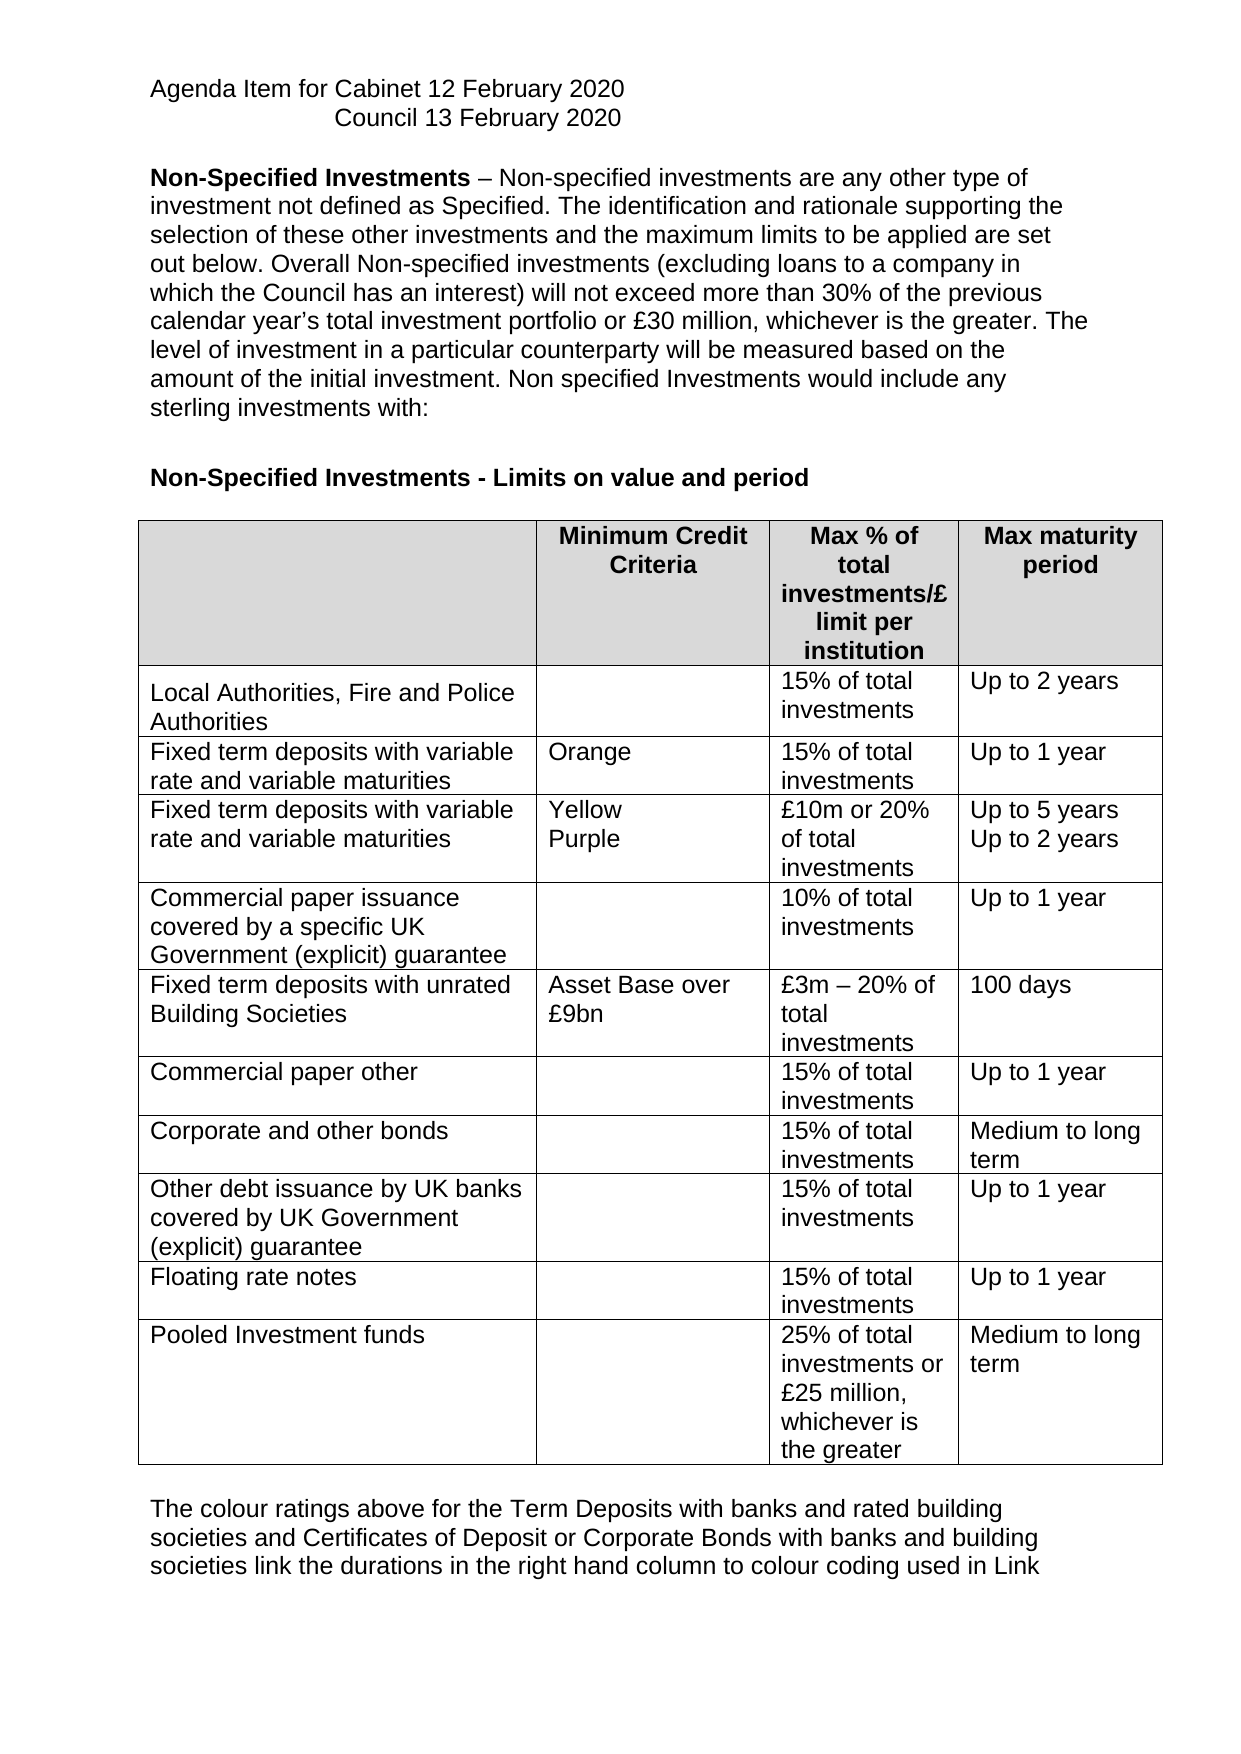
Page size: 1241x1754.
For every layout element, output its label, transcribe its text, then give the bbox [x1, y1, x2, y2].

table_cell Up to 1 year [959, 883, 1162, 969]
table_cell Orange [537, 737, 769, 794]
table_header Minimum Credit Criteria [537, 521, 769, 665]
table_cell Medium to long term [959, 1320, 1162, 1464]
table_cell Up to 1 year [959, 1262, 1162, 1319]
table_cell 25% of total investments or £25 million, whichever is the greater [770, 1320, 958, 1464]
table_cell Fixed term deposits with variable rate and variable maturities [139, 737, 536, 794]
table_cell [537, 883, 769, 969]
table_cell Commercial paper other [139, 1057, 536, 1115]
table_cell [537, 1174, 769, 1261]
table_cell 10% of total investments [770, 883, 958, 969]
table_cell Fixed term deposits with variable rate and variable maturities [139, 795, 536, 882]
table_cell Commercial paper issuance covered by a specific UK Government (explicit) guarantee [139, 883, 536, 969]
table_cell [537, 1320, 769, 1464]
subtitle Non-Specified Investments - Limits on value and period [150, 462, 1090, 491]
table_cell 15% of total investments [770, 1057, 958, 1115]
table_cell Up to 1 year [959, 1057, 1162, 1115]
table_cell 15% of total investments [770, 1262, 958, 1319]
table_cell Other debt issuance by UK banks covered by UK Government (explicit) guarantee [139, 1174, 536, 1261]
table_cell [537, 1262, 769, 1319]
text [150, 1494, 1090, 1580]
table_header Max % of total investments/£ limit per institution [770, 521, 958, 665]
table_cell 15% of total investments [770, 737, 958, 794]
table_cell Medium to long term [959, 1116, 1162, 1173]
table_cell 15% of total investments [770, 1174, 958, 1261]
table_cell [537, 666, 769, 736]
table_cell Up to 1 year [959, 1174, 1162, 1261]
table_header Max maturity period [959, 521, 1162, 665]
table_cell Local Authorities, Fire and Police Authorities [139, 666, 536, 736]
table_cell Fixed term deposits with unrated Building Societies [139, 970, 536, 1056]
table_cell Up to 2 years [959, 666, 1162, 736]
table_cell [537, 1116, 769, 1173]
table_cell Up to 1 year [959, 737, 1162, 794]
table_cell Pooled Investment funds [139, 1320, 536, 1464]
table_cell Asset Base over £9bn [537, 970, 769, 1056]
table_cell Yellow Purple [537, 795, 769, 882]
table_cell £10m or 20% of total investments [770, 795, 958, 882]
table_cell [537, 1057, 769, 1115]
table_cell Corporate and other bonds [139, 1116, 536, 1173]
table_cell 100 days [959, 970, 1162, 1056]
table_cell 15% of total investments [770, 1116, 958, 1173]
table_cell 15% of total investments [770, 666, 958, 736]
table_header [139, 521, 536, 665]
text Non-Specified Investments – Non-specified investments are any other type of investment not defined as Specified. The identification and rationale supporting the selection of these other investments and the maximum limits to be applied are set out below. Overall Non-specified investments (excluding loans to a company in which the Council has an interest) will not exceed more than 30% of the previous calendar year’s total investment portfolio or £30 million, whichever is the greater. The level of investment in a particular counterparty will be measured based on the amount of the initial investment. Non specified Investments would include any sterling investments with: [150, 162, 1090, 421]
table_cell £3m – 20% of total investments [770, 970, 958, 1056]
table_cell Floating rate notes [139, 1262, 536, 1319]
table_cell Up to 5 years Up to 2 years [959, 795, 1162, 882]
